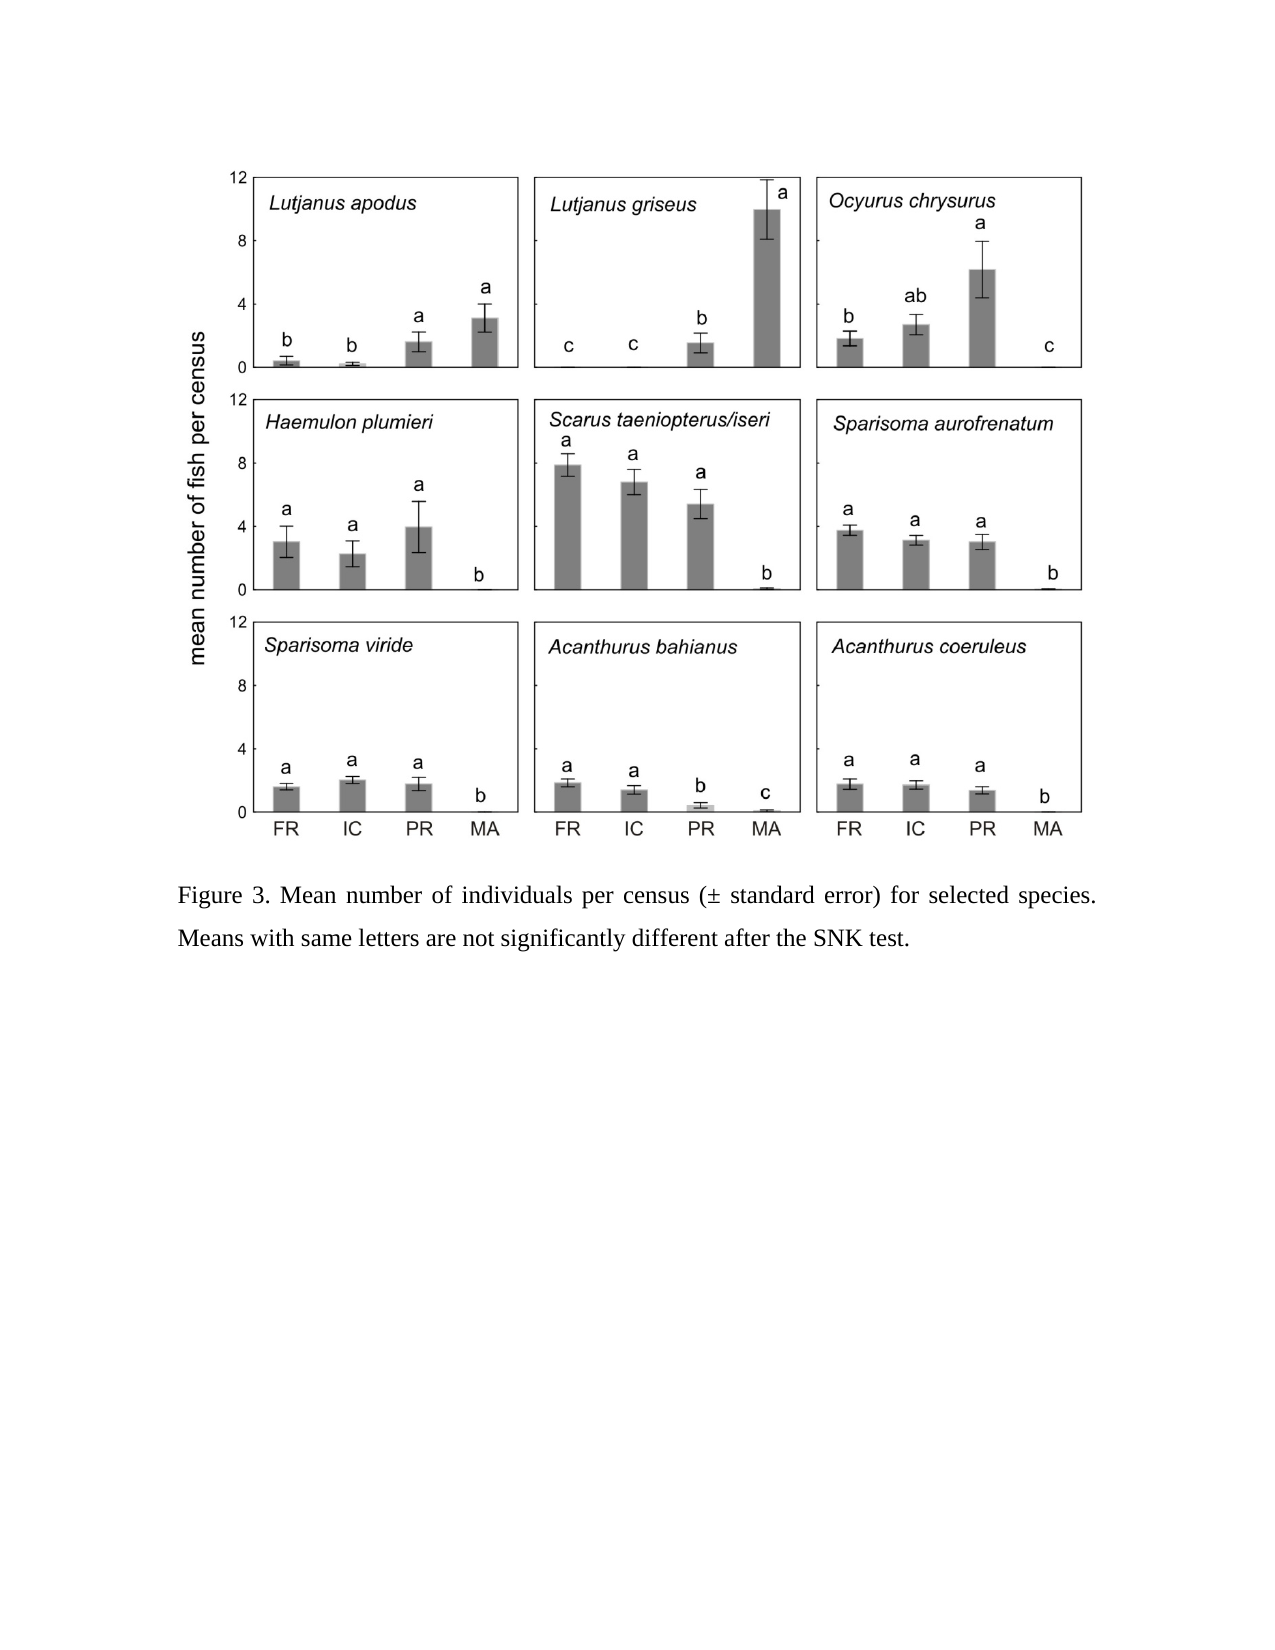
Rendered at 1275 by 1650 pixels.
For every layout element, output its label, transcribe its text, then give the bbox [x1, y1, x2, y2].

text Figure 3. Mean number of individuals per census (± standard error) for selected species. Means with same letters are not significantly different after the SNK test. [177, 880, 1098, 952]
picture [177, 147, 1098, 855]
